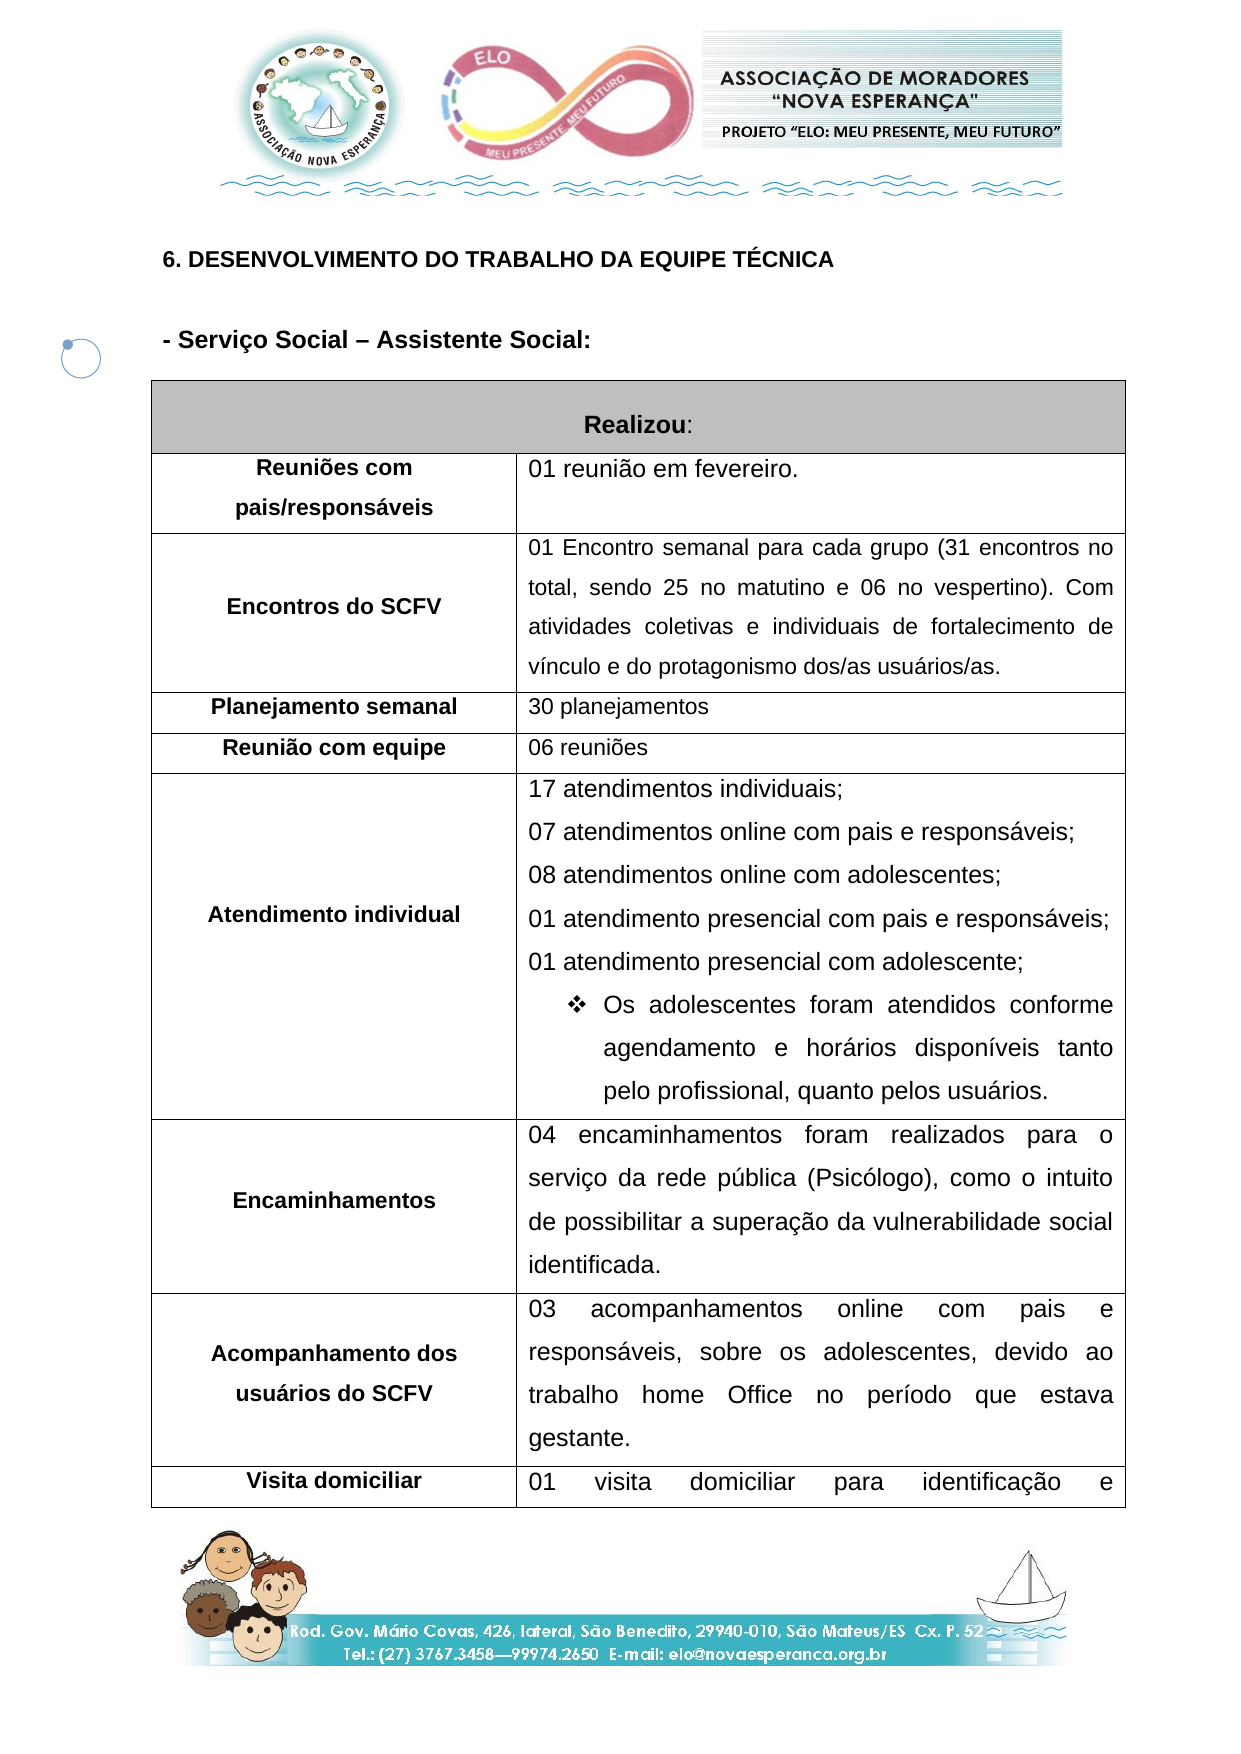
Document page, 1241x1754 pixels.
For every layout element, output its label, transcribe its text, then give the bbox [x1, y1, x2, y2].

table_cell Reuniões com pais/responsáveis [152, 454, 516, 533]
picture [220, 29, 1065, 196]
table_cell 04 encaminhamentos foram realizados para o serviço da rede pública (Psicólogo), como o intuito de possibilitar a superação da vulnerabilidade social identificada. [517, 1120, 1125, 1293]
table_cell 30 planejamentos [517, 693, 1125, 733]
table_cell Encaminhamentos [152, 1120, 516, 1293]
picture [180, 1530, 1067, 1666]
table_cell Visita domiciliar [152, 1467, 516, 1507]
text - Serviço Social – Assistente Social: [162, 325, 1122, 354]
table_cell 03 acompanhamentos online com pais e responsáveis, sobre os adolescentes, devido ao trabalho home Office no período que estava gestante. [517, 1294, 1125, 1466]
table_cell Planejamento semanal [152, 693, 516, 733]
table_cell 17 atendimentos individuais; 07 atendimentos online com pais e responsáveis; 08 atendimentos online com adolescentes; 01 atendimento presencial com pais e responsáveis; 01 atendimento presencial com adolescente; Os adolescentes foram atendidos conforme agendamento e horários disponíveis tanto pelo profissional, quanto pelos usuários. [517, 774, 1125, 1119]
table_cell Reunião com equipe [152, 734, 516, 773]
table_cell 01 Encontro semanal para cada grupo (31 encontros no total, sendo 25 no matutino e 06 no vespertino). Com atividades coletivas e individuais de fortalecimento de vínculo e do protagonismo dos/as usuários/as. [517, 534, 1125, 692]
table_cell Acompanhamento dos usuários do SCFV [152, 1294, 516, 1466]
table_cell Atendimento individual [152, 774, 516, 1119]
table_header Realizou: [152, 381, 1125, 453]
table_cell Encontros do SCFV [152, 534, 516, 692]
table_cell 06 reuniões [517, 734, 1125, 773]
table_cell 01 reunião em fevereiro. [517, 454, 1125, 533]
text 6. DESENVOLVIMENTO DO TRABALHO DA EQUIPE TÉCNICA [162, 246, 1122, 273]
